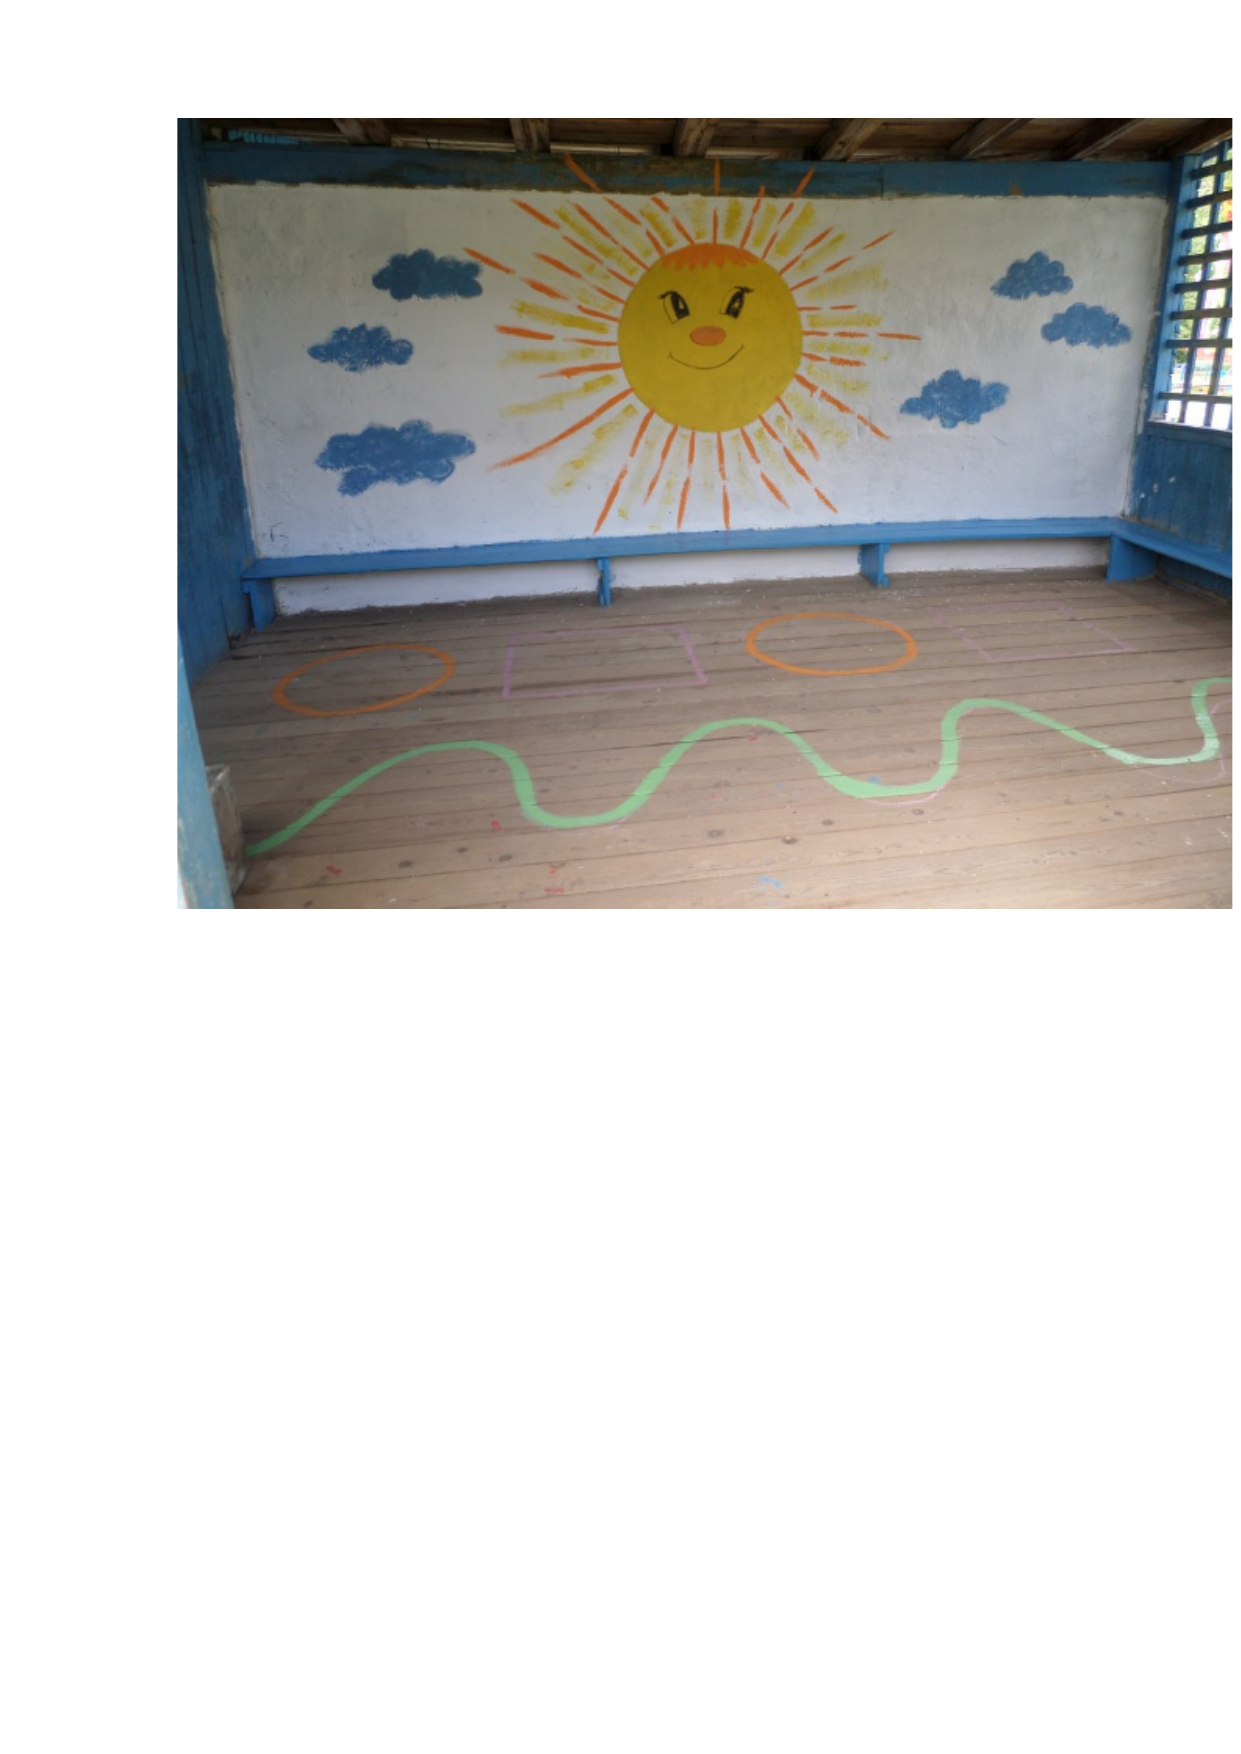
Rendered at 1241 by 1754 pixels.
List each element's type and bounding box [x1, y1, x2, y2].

picture [177, 118, 1233, 909]
